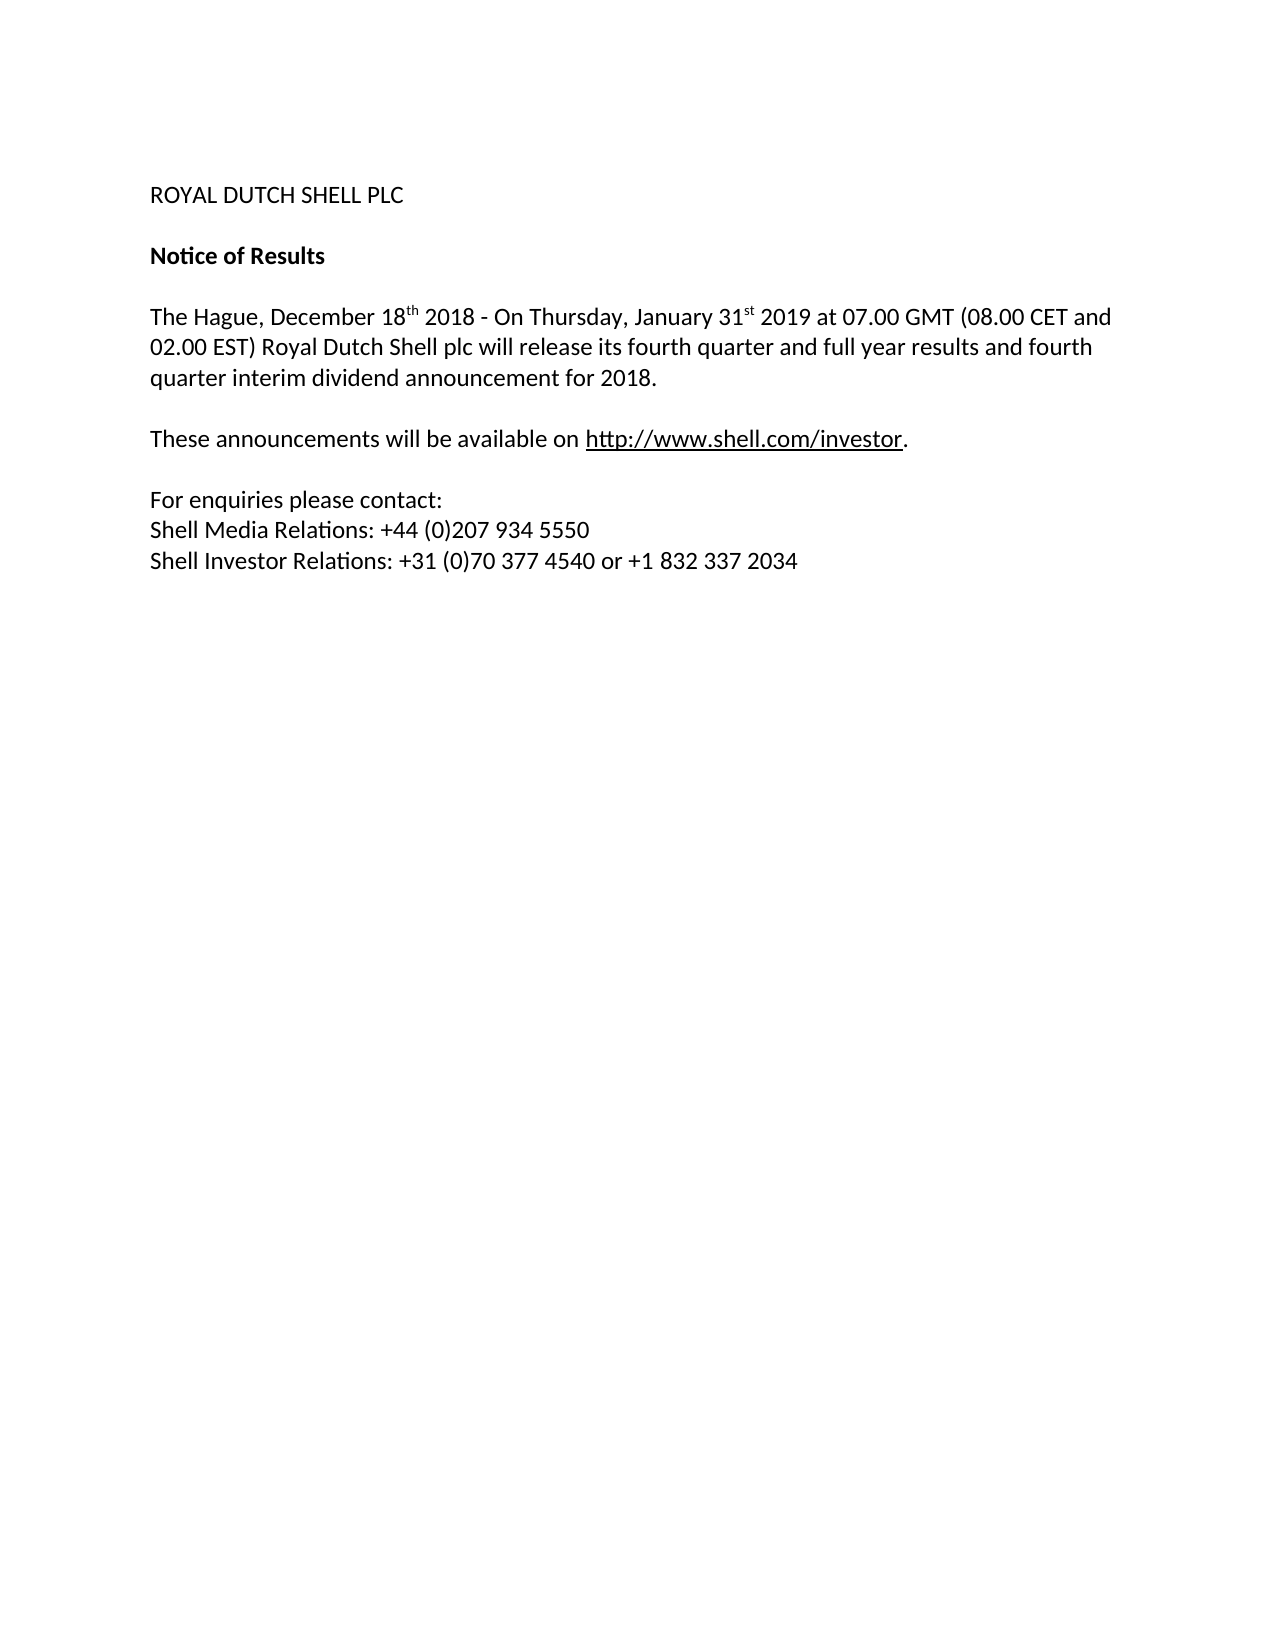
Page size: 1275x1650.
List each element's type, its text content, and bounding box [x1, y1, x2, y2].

text Shell Media Relations: +44 (0)207 934 5550 [150, 514, 1125, 545]
text For enquiries please contact: [150, 484, 1125, 514]
text Shell Investor Relations: +31 (0)70 377 4540 or +1 832 337 2034 [150, 545, 1125, 576]
text The Hague, December 18th 2018 - On Thursday, January 31st 2019 at 07.00 GMT (08.00 CET and 02.00 EST) Royal Dutch Shell plc will release its fourth quarter and full year results and fourth quarter interim dividend announcement for 2018. [150, 301, 1125, 392]
text Notice of Results [150, 240, 1125, 270]
text ROYAL DUTCH SHELL PLC [150, 179, 1125, 209]
text These announcements will be available on http://www.shell.com/investor. [150, 423, 1125, 453]
